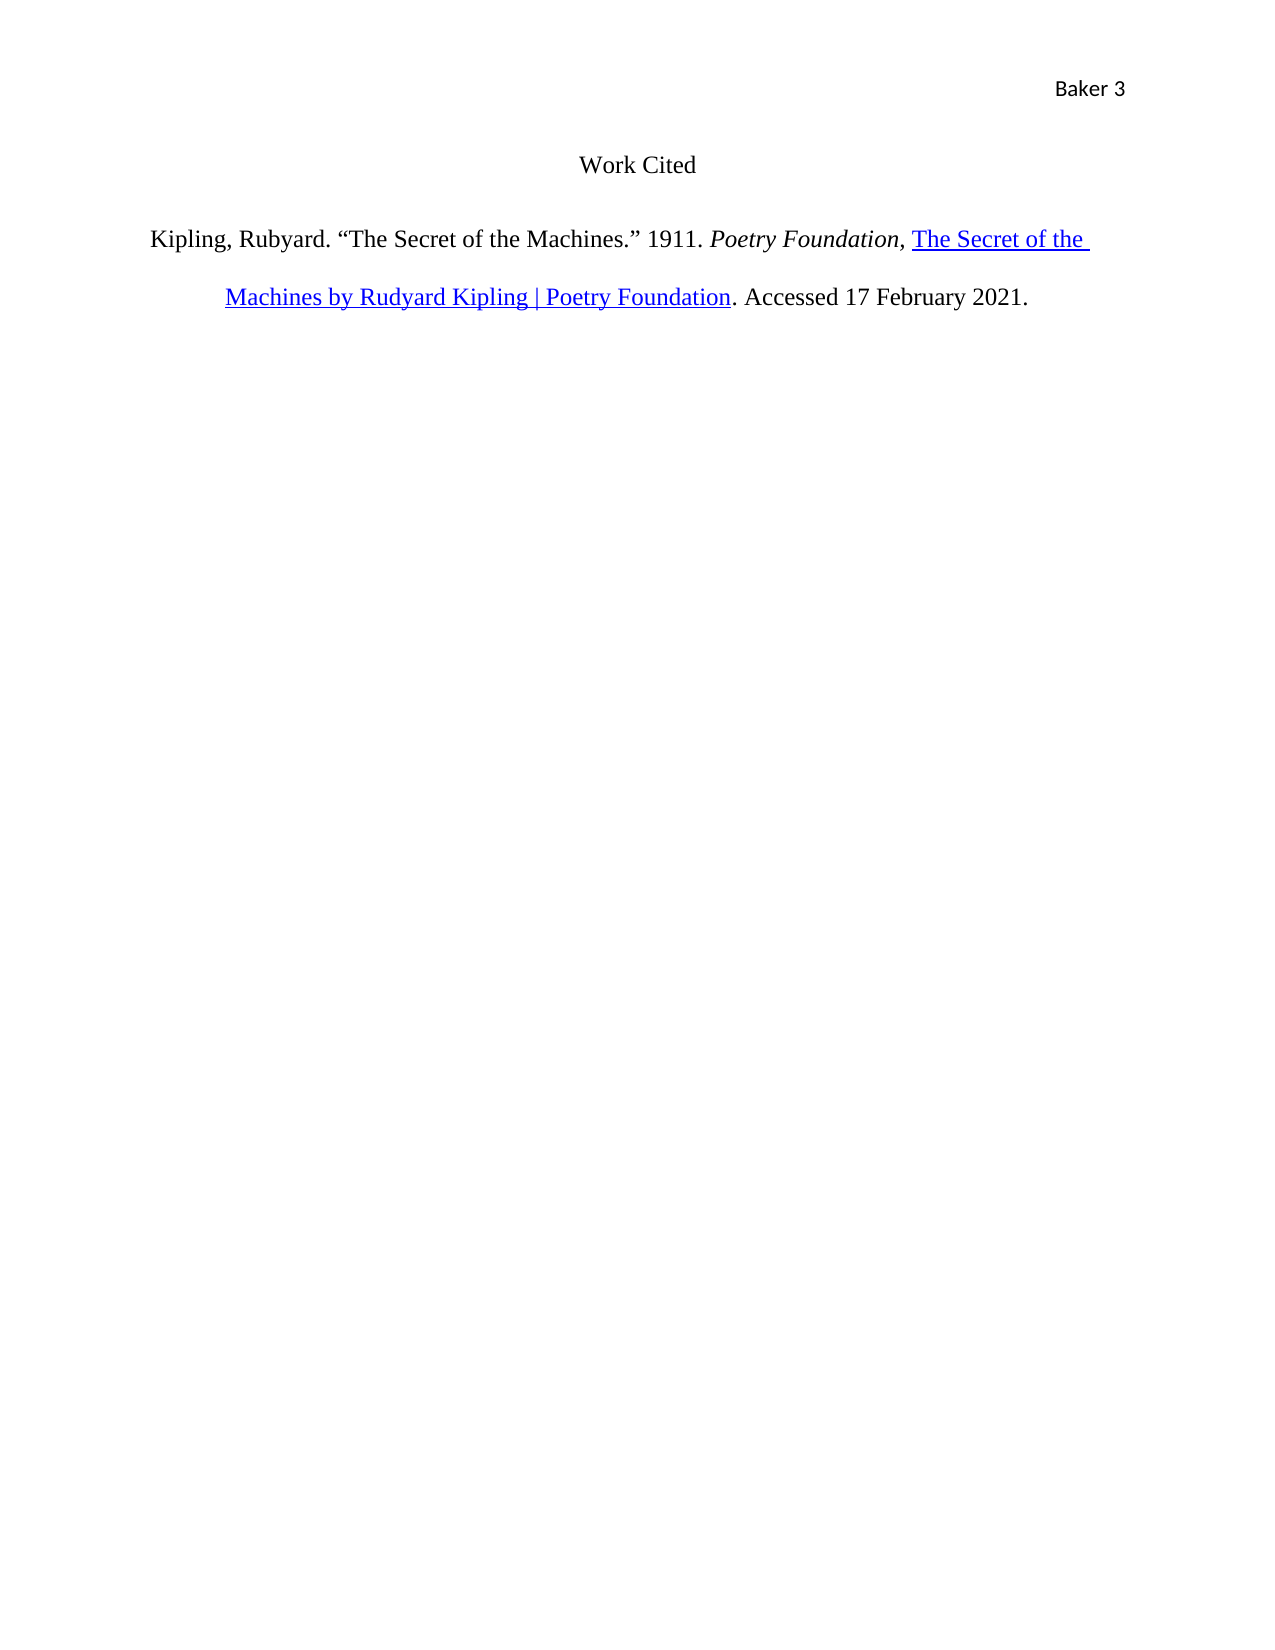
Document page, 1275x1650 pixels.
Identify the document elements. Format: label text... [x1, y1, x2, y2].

text Work Cited [150, 150, 1125, 179]
text Kipling, Rubyard. “The Secret of the Machines.” 1911. Poetry Foundation, The Secret of the Machines by Rudyard Kipling | Poetry Foundation. Accessed 17 February 2021. [150, 224, 1125, 310]
